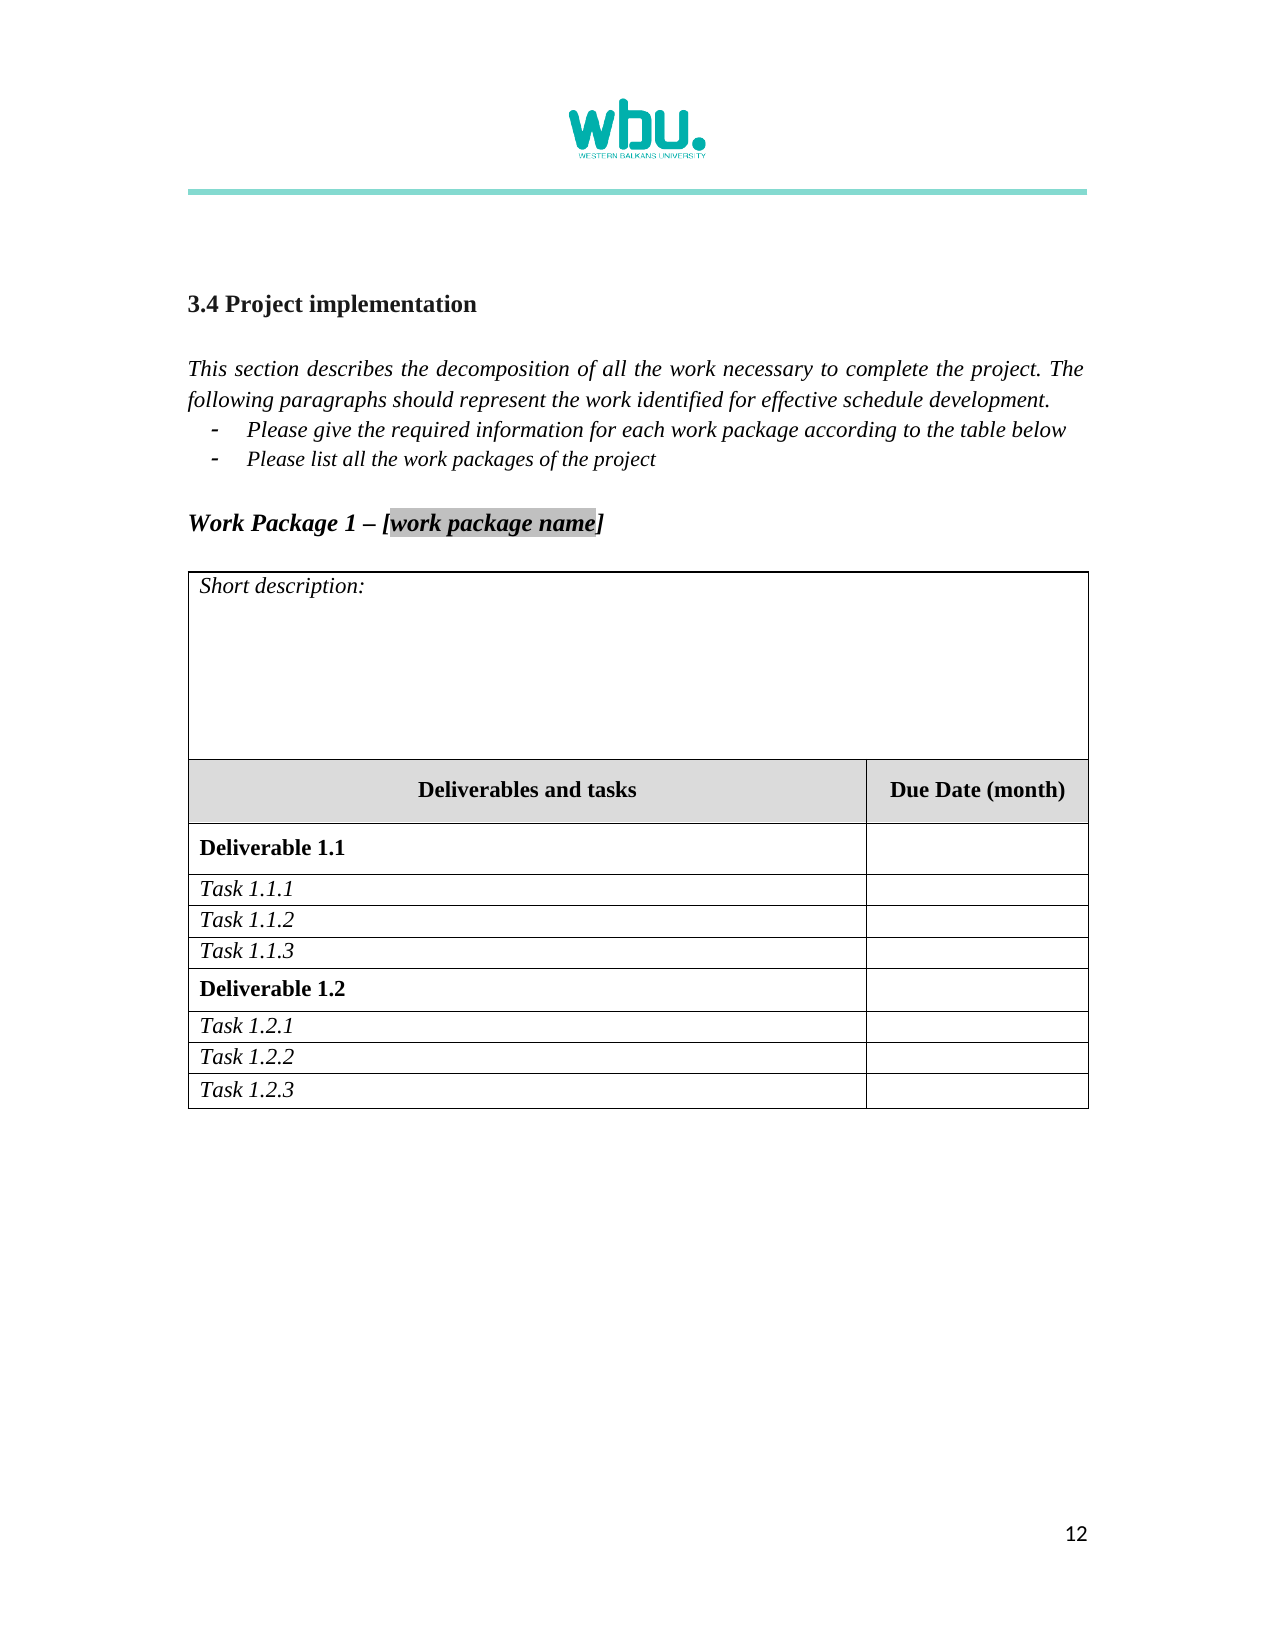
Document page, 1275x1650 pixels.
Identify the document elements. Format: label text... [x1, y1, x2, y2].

table_cell [867, 1012, 1088, 1042]
table_cell [867, 1043, 1088, 1073]
picture [568, 98, 706, 159]
table_cell Due Date (month) [867, 760, 1088, 822]
table_cell Task 1.1.3 [189, 938, 866, 968]
table_cell [867, 824, 1088, 874]
table_cell Deliverable 1.1 [189, 824, 866, 874]
text This section describes the decomposition of all the work necessary to complete the project. The following paragraphs should represent the work identified for effective schedule development. [187, 356, 1087, 412]
table_cell [867, 969, 1088, 1011]
list Please list all the work packages of the project [209, 446, 1087, 471]
table_cell [867, 1074, 1088, 1108]
subtitle Work Package 1 – [work package name] [187, 508, 390, 537]
subtitle Work Package 1 – [work package name] [596, 508, 1087, 537]
table_cell Task 1.2.3 [189, 1074, 866, 1108]
table_cell Task 1.2.2 [189, 1043, 866, 1073]
list Please give the required information for each work package according to the table below [209, 416, 1087, 442]
table_cell Deliverable 1.2 [189, 969, 866, 1011]
table_cell [867, 938, 1088, 968]
table_cell Deliverables and tasks [189, 760, 866, 822]
table_cell [867, 875, 1088, 905]
table_cell Task 1.1.1 [189, 875, 866, 905]
table_cell Task 1.1.2 [189, 906, 866, 937]
subtitle 3.4 Project implementation [187, 289, 1087, 318]
table_header Short description: [189, 573, 1088, 759]
table_cell Task 1.2.1 [189, 1012, 866, 1042]
table_cell [867, 906, 1088, 937]
